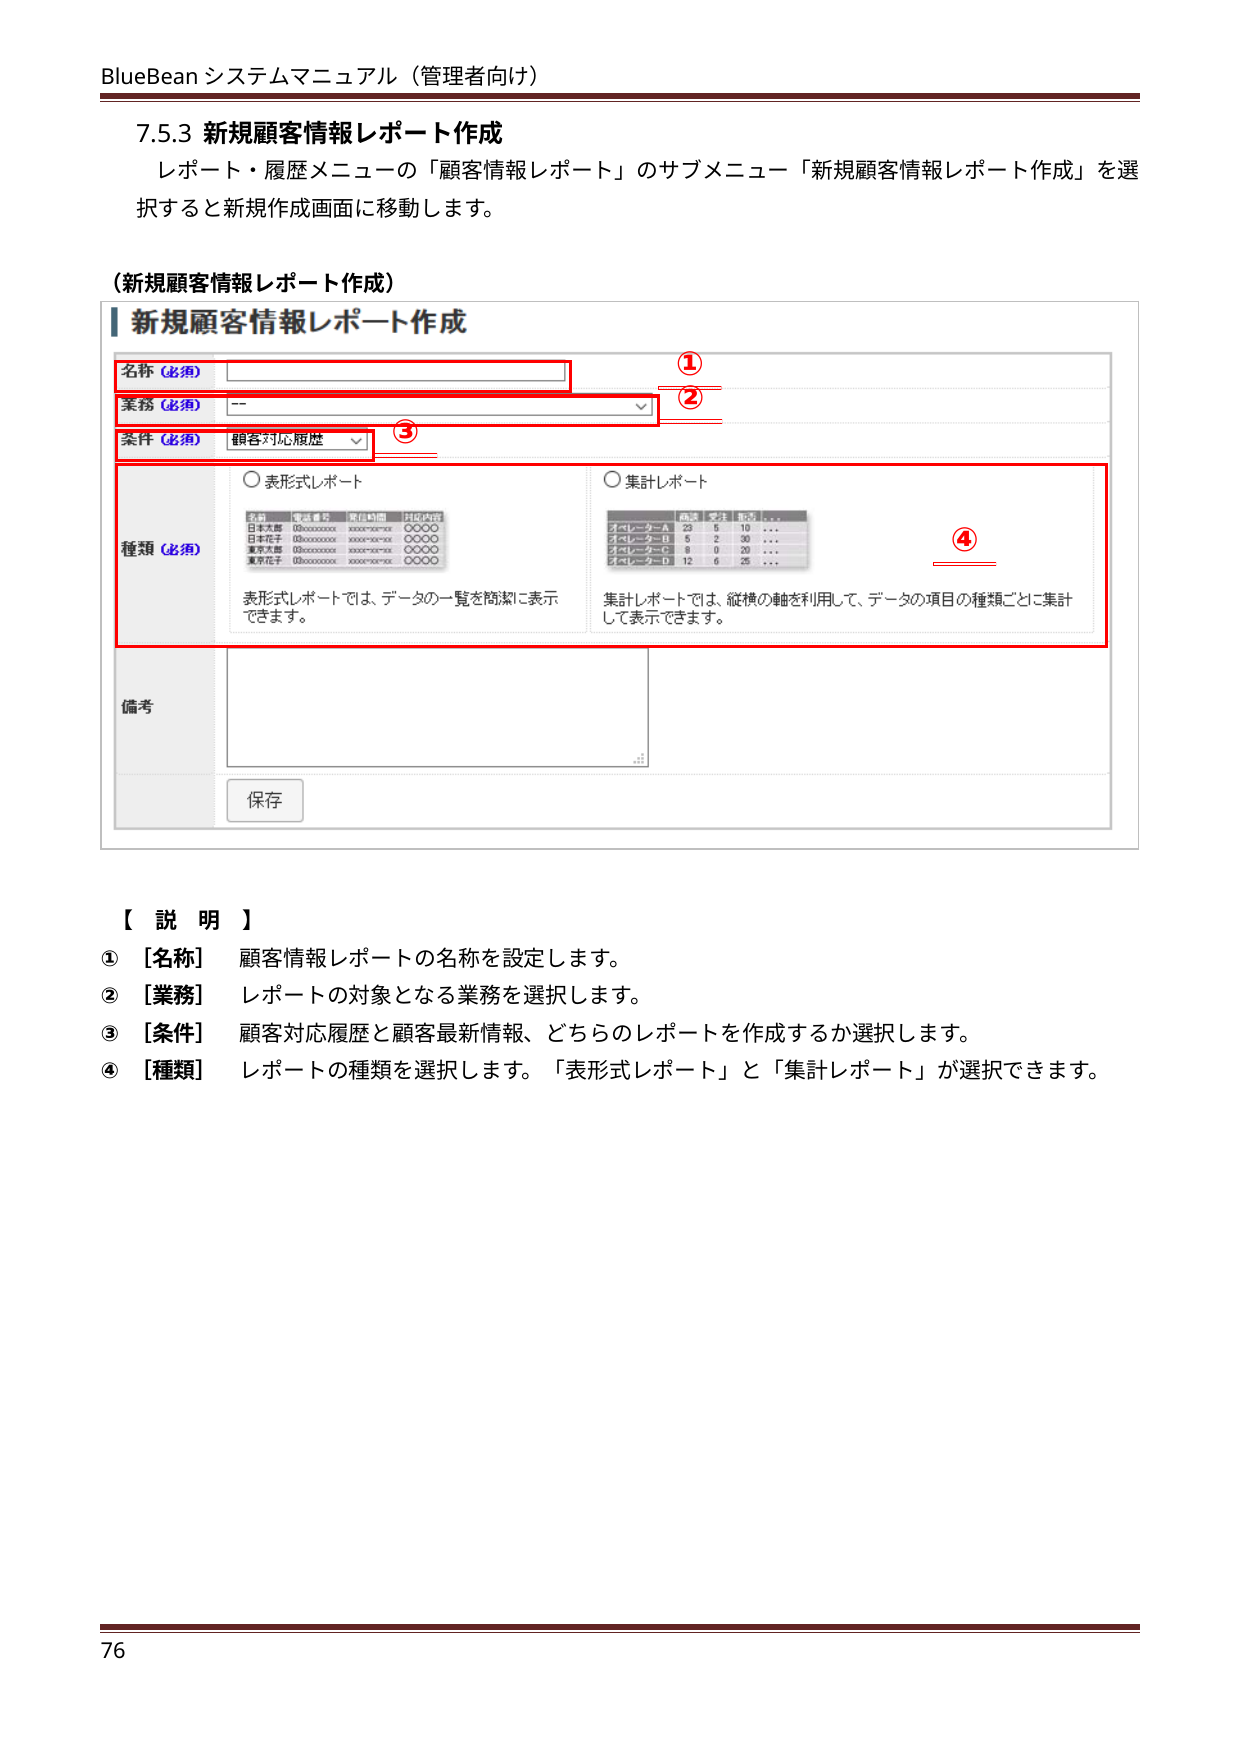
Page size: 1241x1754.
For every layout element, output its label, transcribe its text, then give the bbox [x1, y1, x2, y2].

text レポート・履歴メニューの「顧客情報レポート」のサブメニュー「新規顧客情報レポート作成」を選択すると新規作成画面に移動します。 [136, 151, 1140, 226]
list ［業務］ レポートの対象となる業務を選択します。 [100, 976, 1140, 1013]
text （新規顧客情報レポート作成） [100, 263, 1140, 301]
subtitle 新規顧客情報レポート作成 [136, 113, 1140, 151]
text 【 説 明 】 [111, 901, 1140, 938]
list ［条件］ 顧客対応履歴と顧客最新情報、どちらのレポートを作成するか選択します。 [100, 1013, 1140, 1051]
picture [102, 302, 1138, 848]
list ［名称］ 顧客情報レポートの名称を設定します。 [100, 938, 1140, 976]
list ［種類］ レポートの種類を選択します。「表形式レポート」と「集計レポート」が選択できます。 [100, 1051, 1140, 1088]
